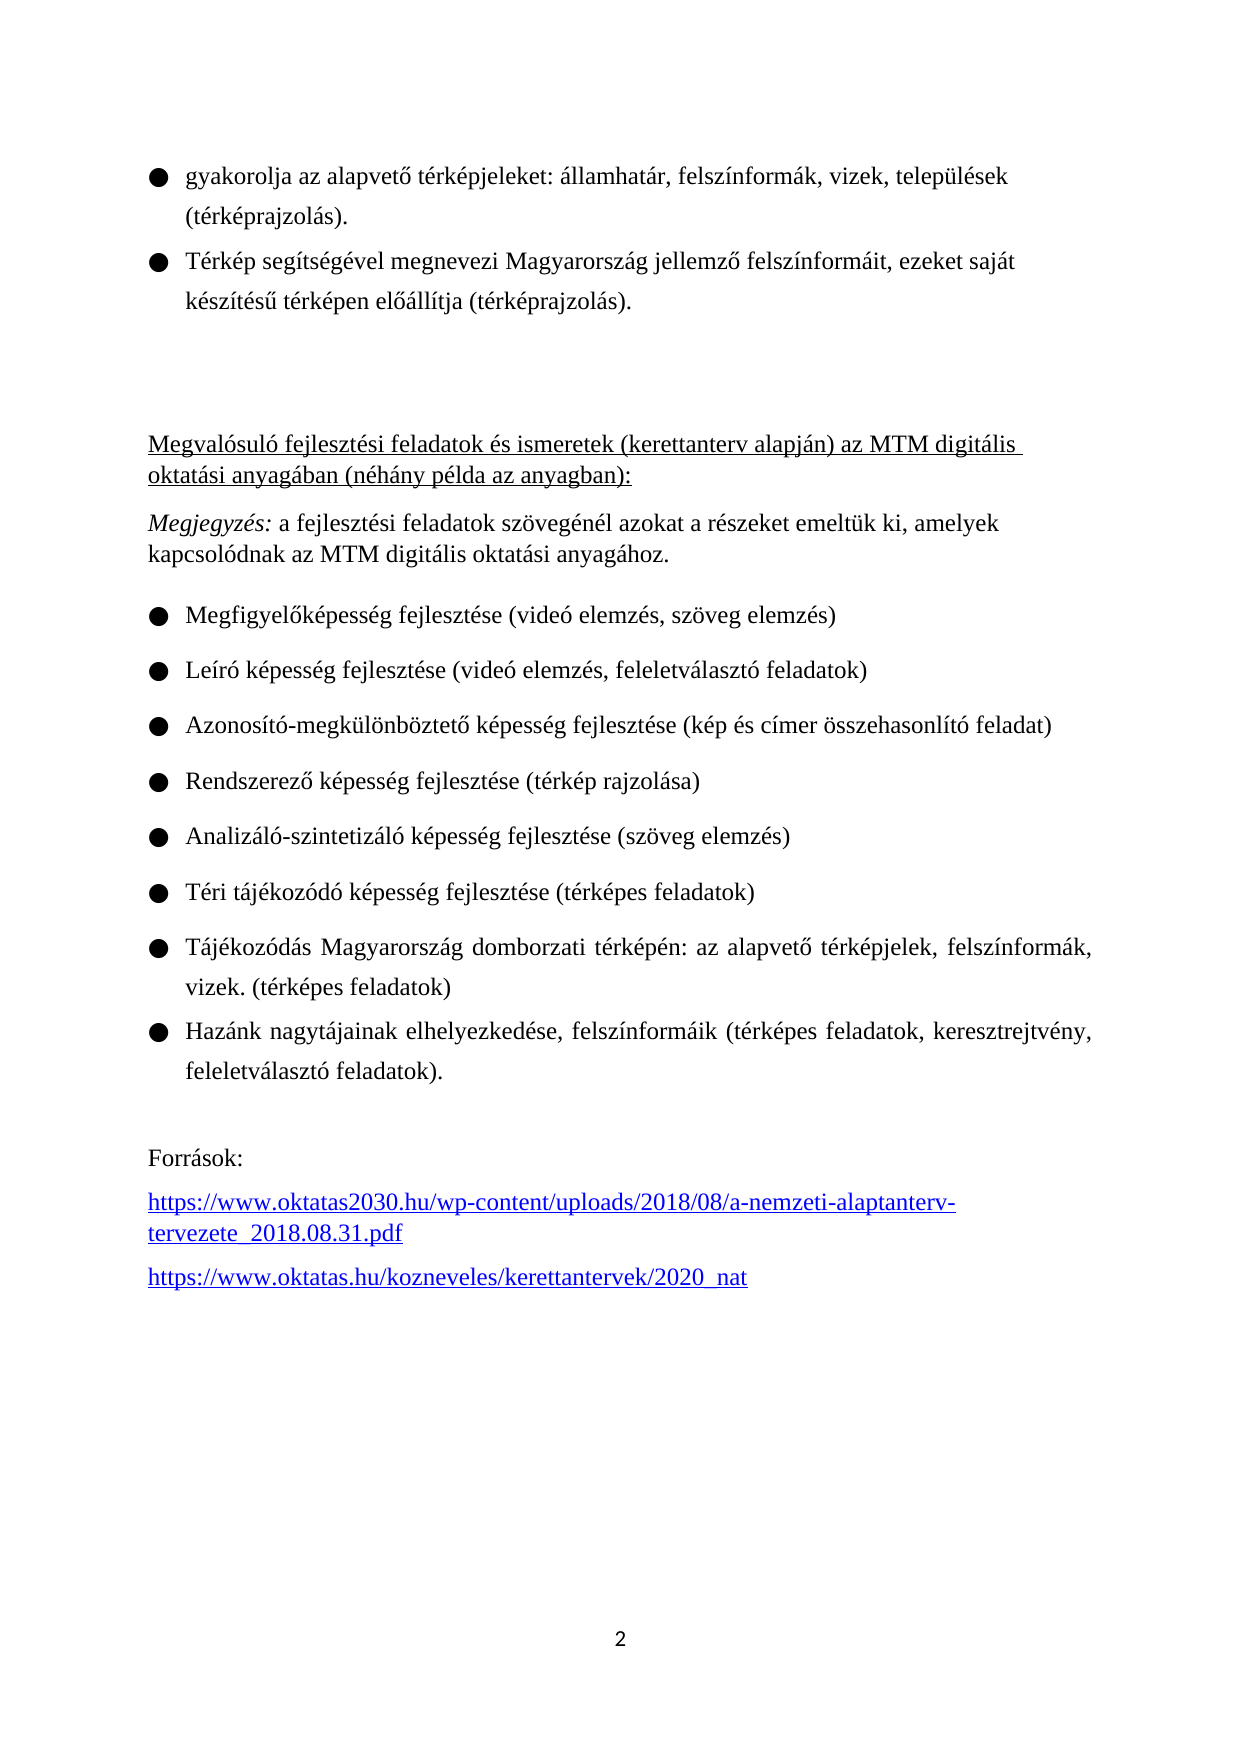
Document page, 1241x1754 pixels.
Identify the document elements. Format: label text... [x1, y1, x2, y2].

list Rendszerező képesség fejlesztése (térkép rajzolása) [148, 752, 1093, 803]
list Téri tájékozódó képesség fejlesztése (térképes feladatok) [148, 863, 1093, 914]
text Források: [148, 1143, 1093, 1172]
list Leíró képesség fejlesztése (videó elemzés, feleletválasztó feladatok) [148, 642, 1093, 693]
text Megjegyzés: a fejlesztési feladatok szövegénél azokat a részeket emeltük ki, amelyek kapcsolódnak az MTM digitális oktatási anyagához. [148, 508, 1093, 567]
text https://www.oktatas.hu/kozneveles/kerettantervek/2020_nat [148, 1262, 1093, 1290]
list Tájékozódás Magyarország domborzati térképén: az alapvető térképjelek, felszínformák, vizek. (térképes feladatok) [148, 918, 1093, 1001]
list Azonosító-megkülönböztető képesség fejlesztése (kép és címer összehasonlító feladat) [148, 697, 1093, 748]
list Analizáló-szintetizáló képesség fejlesztése (szöveg elemzés) [148, 808, 1093, 859]
list Térkép segítségével megnevezi Magyarország jellemző felszínformáit, ezeket saját készítésű térképen előállítja (térképrajzolás). [148, 232, 1093, 314]
list gyakorolja az alapvető térképjeleket: államhatár, felszínformák, vizek, települések (térképrajzolás). [148, 148, 1093, 230]
text Megvalósuló fejlesztési feladatok és ismeretek (kerettanterv alapján) az MTM digitális oktatási anyagában (néhány példa az anyagban): [148, 429, 1093, 489]
list Megfigyelőképesség fejlesztése (videó elemzés, szöveg elemzés) [148, 586, 1093, 638]
list Hazánk nagytájainak elhelyezkedése, felszínformáik (térképes feladatok, keresztrejtvény, feleletválasztó feladatok). [148, 1003, 1093, 1085]
text https://www.oktatas2030.hu/wp-content/uploads/2018/08/a-nemzeti-alaptanterv-tervezete_2018.08.31.pdf [148, 1187, 1093, 1247]
